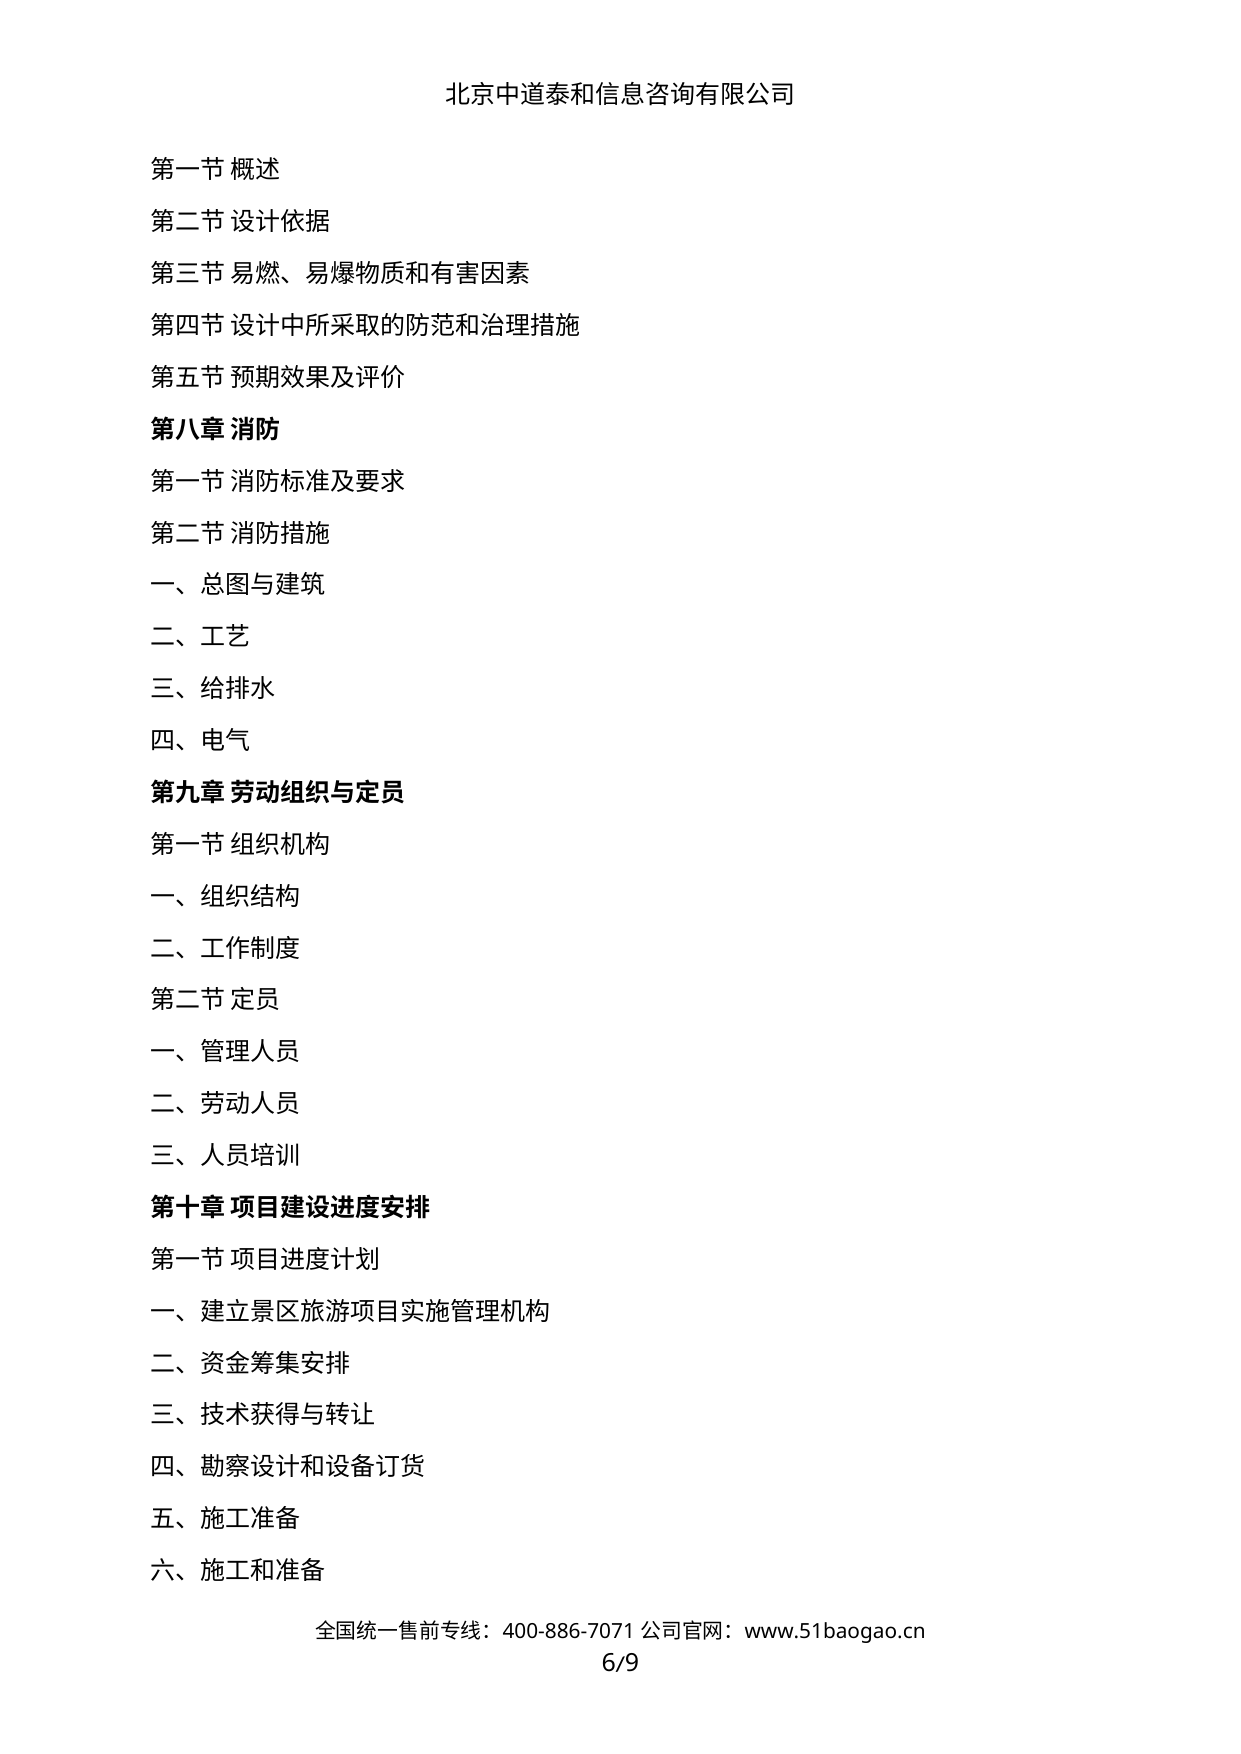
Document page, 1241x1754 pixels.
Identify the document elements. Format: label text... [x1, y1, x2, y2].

text 四、电气 [150, 721, 1090, 757]
text 六、施工和准备 [150, 1551, 1090, 1587]
text 第三节 易燃、易爆物质和有害因素 [150, 254, 1090, 290]
text 三、给排水 [150, 669, 1090, 705]
text 第一节 概述 [150, 150, 1090, 186]
text 五、施工准备 [150, 1499, 1090, 1535]
text 第二节 设计依据 [150, 202, 1090, 238]
text 一、总图与建筑 [150, 565, 1090, 601]
text 四、勘察设计和设备订货 [150, 1447, 1090, 1483]
text 一、建立景区旅游项目实施管理机构 [150, 1291, 1090, 1327]
text 第九章 劳动组织与定员 [150, 772, 1090, 809]
text 一、管理人员 [150, 1032, 1090, 1068]
text 第一节 组织机构 [150, 824, 1090, 861]
text 第五节 预期效果及评价 [150, 357, 1090, 394]
text 第一节 消防标准及要求 [150, 461, 1090, 497]
text 第四节 设计中所采取的防范和治理措施 [150, 306, 1090, 342]
text 二、劳动人员 [150, 1084, 1090, 1120]
text 二、工作制度 [150, 928, 1090, 964]
text 二、工艺 [150, 617, 1090, 653]
text 第二节 定员 [150, 980, 1090, 1016]
text 三、人员培训 [150, 1136, 1090, 1172]
text 第二节 消防措施 [150, 513, 1090, 549]
text 第十章 项目建设进度安排 [150, 1187, 1090, 1224]
text 第一节 项目进度计划 [150, 1239, 1090, 1276]
text 二、资金筹集安排 [150, 1343, 1090, 1379]
text 三、技术获得与转让 [150, 1395, 1090, 1431]
text 一、组织结构 [150, 876, 1090, 912]
text 第八章 消防 [150, 409, 1090, 446]
